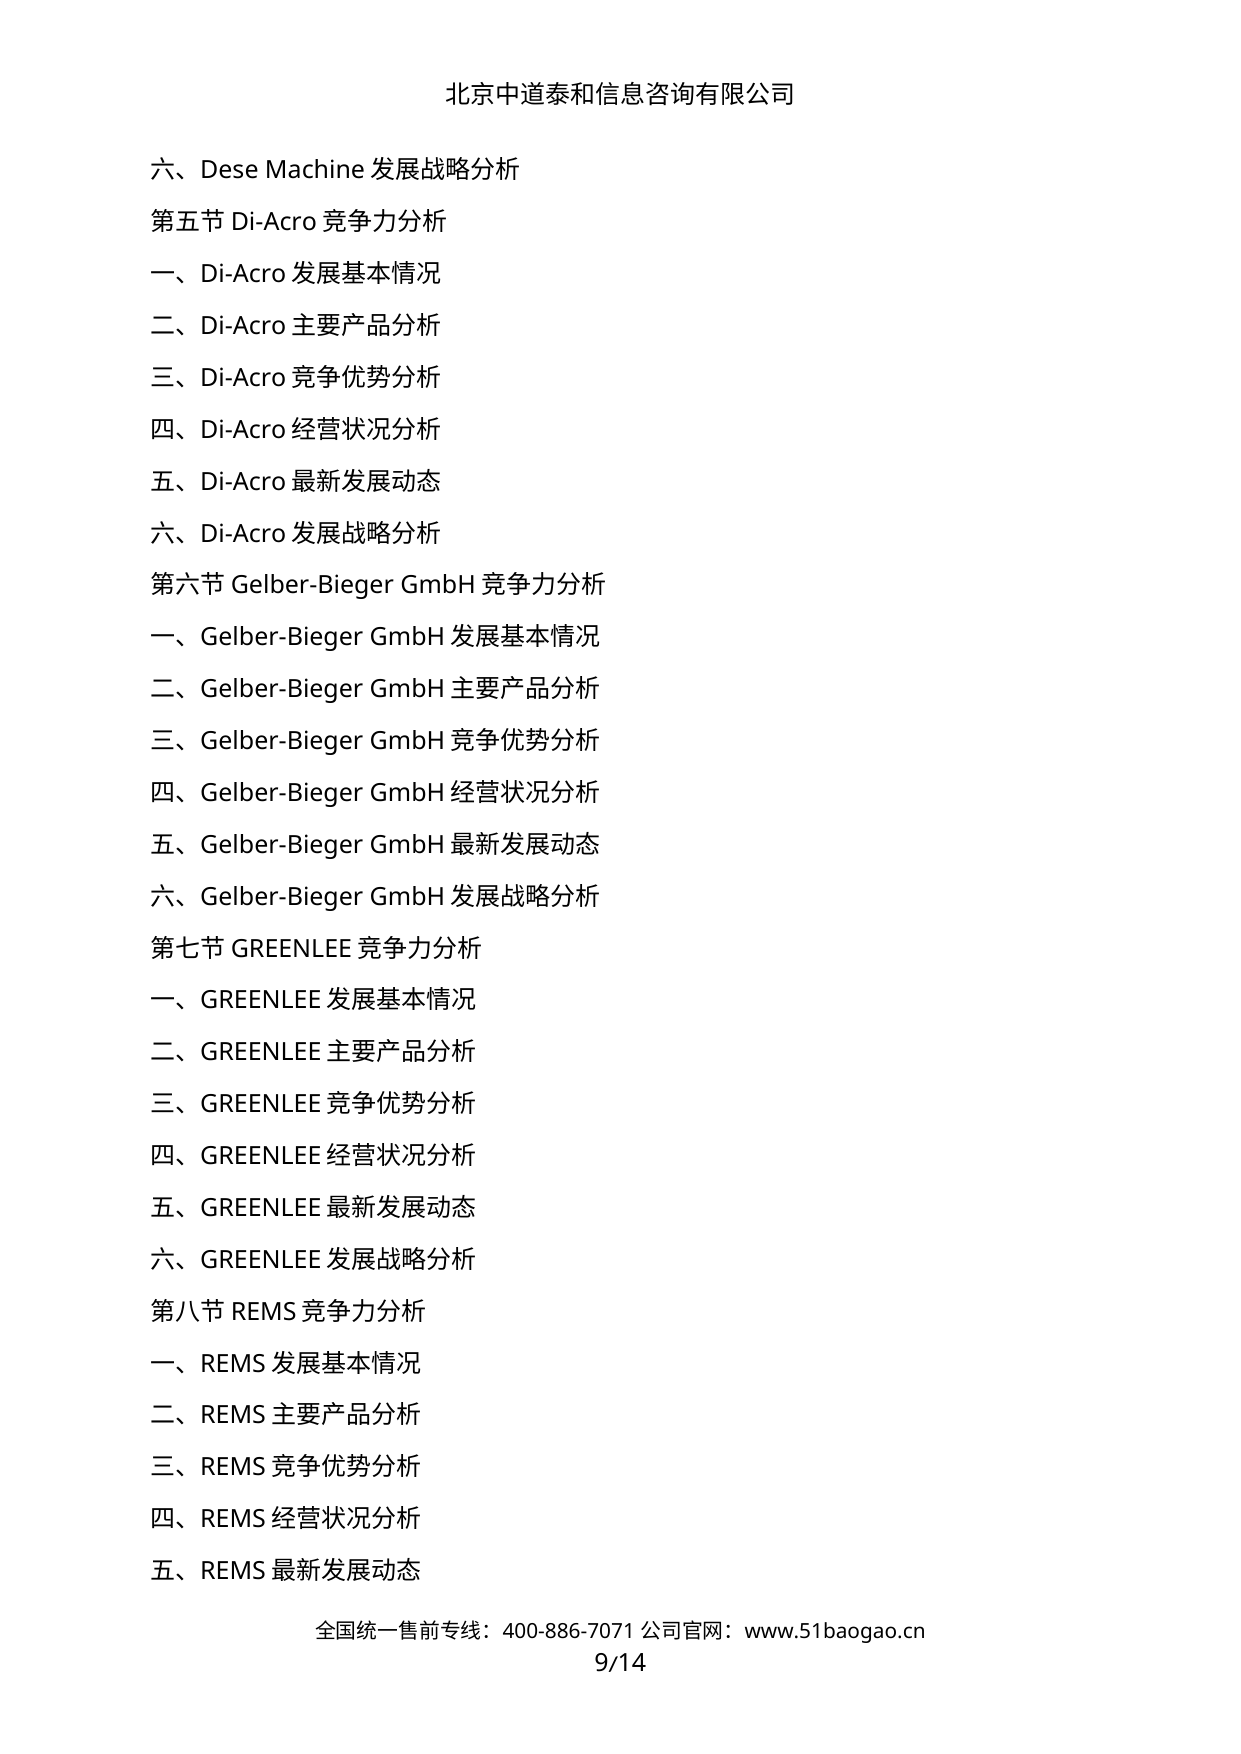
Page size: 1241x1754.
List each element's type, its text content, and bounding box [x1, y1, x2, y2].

text 五、GREENLEE最新发展动态 [150, 1187, 1090, 1224]
text 四、REMS经营状况分析 [150, 1499, 1090, 1535]
text 第五节 Di-Acro竞争力分析 [150, 202, 1090, 238]
text 一、Di-Acro发展基本情况 [150, 254, 1090, 290]
text 一、GREENLEE发展基本情况 [150, 980, 1090, 1016]
text 四、Di-Acro经营状况分析 [150, 409, 1090, 446]
text 二、Di-Acro主要产品分析 [150, 306, 1090, 342]
text 四、Gelber-Bieger GmbH经营状况分析 [150, 772, 1090, 809]
text 三、REMS竞争优势分析 [150, 1447, 1090, 1483]
text 三、Gelber-Bieger GmbH竞争优势分析 [150, 721, 1090, 757]
text 六、Dese Machine发展战略分析 [150, 150, 1090, 186]
text 六、Gelber-Bieger GmbH发展战略分析 [150, 876, 1090, 912]
text 一、REMS发展基本情况 [150, 1343, 1090, 1379]
text 一、Gelber-Bieger GmbH发展基本情况 [150, 617, 1090, 653]
text 三、Di-Acro竞争优势分析 [150, 357, 1090, 394]
text 五、Di-Acro最新发展动态 [150, 461, 1090, 497]
text 第七节 GREENLEE竞争力分析 [150, 928, 1090, 964]
text 三、GREENLEE竞争优势分析 [150, 1084, 1090, 1120]
text 六、Di-Acro发展战略分析 [150, 513, 1090, 549]
text 五、Gelber-Bieger GmbH最新发展动态 [150, 824, 1090, 861]
text 二、REMS主要产品分析 [150, 1395, 1090, 1431]
text 第六节 Gelber-Bieger GmbH竞争力分析 [150, 565, 1090, 601]
text 五、REMS最新发展动态 [150, 1551, 1090, 1587]
text 第八节 REMS竞争力分析 [150, 1291, 1090, 1327]
text 四、GREENLEE经营状况分析 [150, 1136, 1090, 1172]
text 六、GREENLEE发展战略分析 [150, 1239, 1090, 1276]
text 二、GREENLEE主要产品分析 [150, 1032, 1090, 1068]
text 二、Gelber-Bieger GmbH主要产品分析 [150, 669, 1090, 705]
